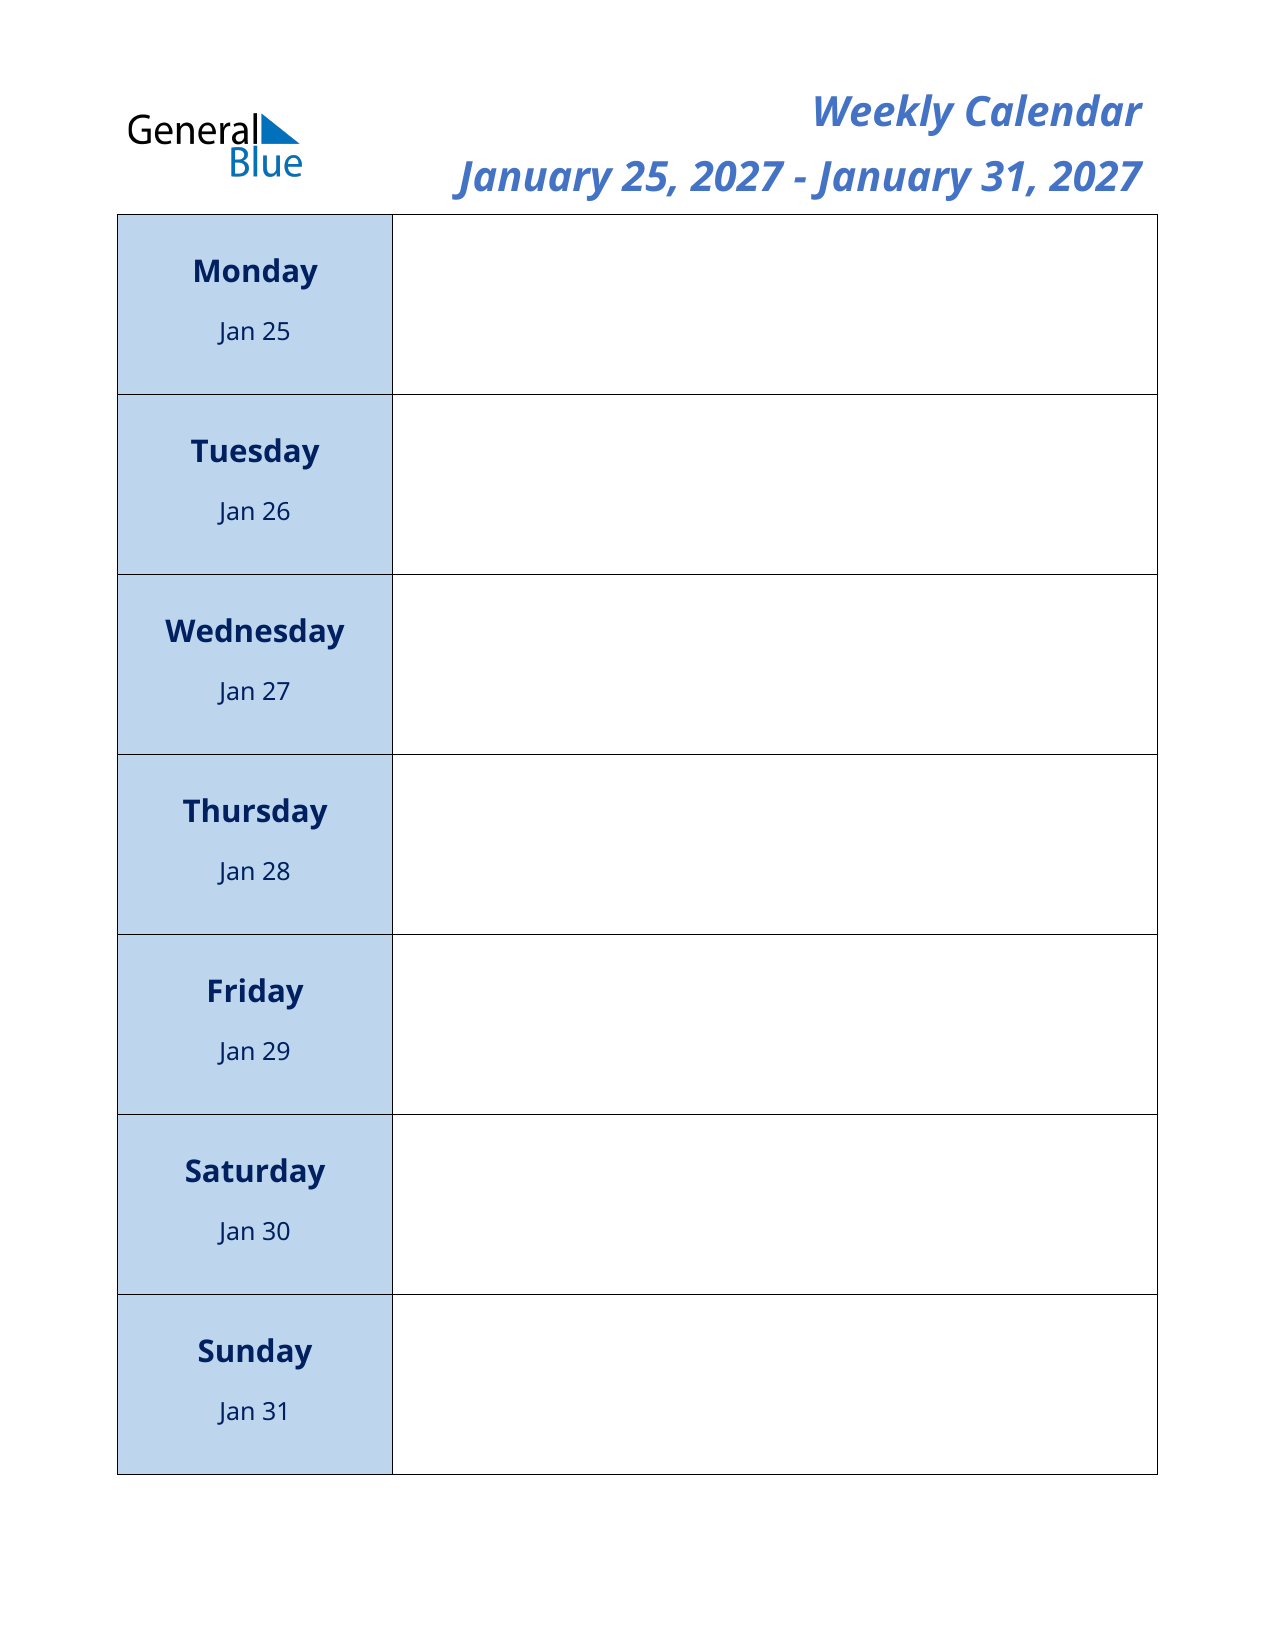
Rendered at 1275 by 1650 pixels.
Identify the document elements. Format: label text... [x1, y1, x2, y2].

table_cell Thursday Jan 28 [118, 755, 392, 934]
table_cell Tuesday Jan 26 [118, 395, 392, 574]
table_cell [393, 395, 1157, 574]
table_cell Sunday Jan 31 [118, 1295, 392, 1474]
table_cell [393, 1115, 1157, 1294]
table_cell Friday Jan 29 [118, 935, 392, 1114]
table_header [117, 75, 392, 214]
table_cell [393, 935, 1157, 1114]
table_cell [393, 1295, 1157, 1474]
table_cell [393, 575, 1157, 754]
table_cell [393, 755, 1157, 934]
table_cell Wednesday Jan 27 [118, 575, 392, 754]
table_cell Monday Jan 25 [118, 215, 392, 394]
table_cell [393, 215, 1157, 394]
picture [128, 113, 302, 177]
table_header Weekly Calendar January 25, 2027 - January 31, 2027 [393, 75, 1158, 214]
table_cell Saturday Jan 30 [118, 1115, 392, 1294]
